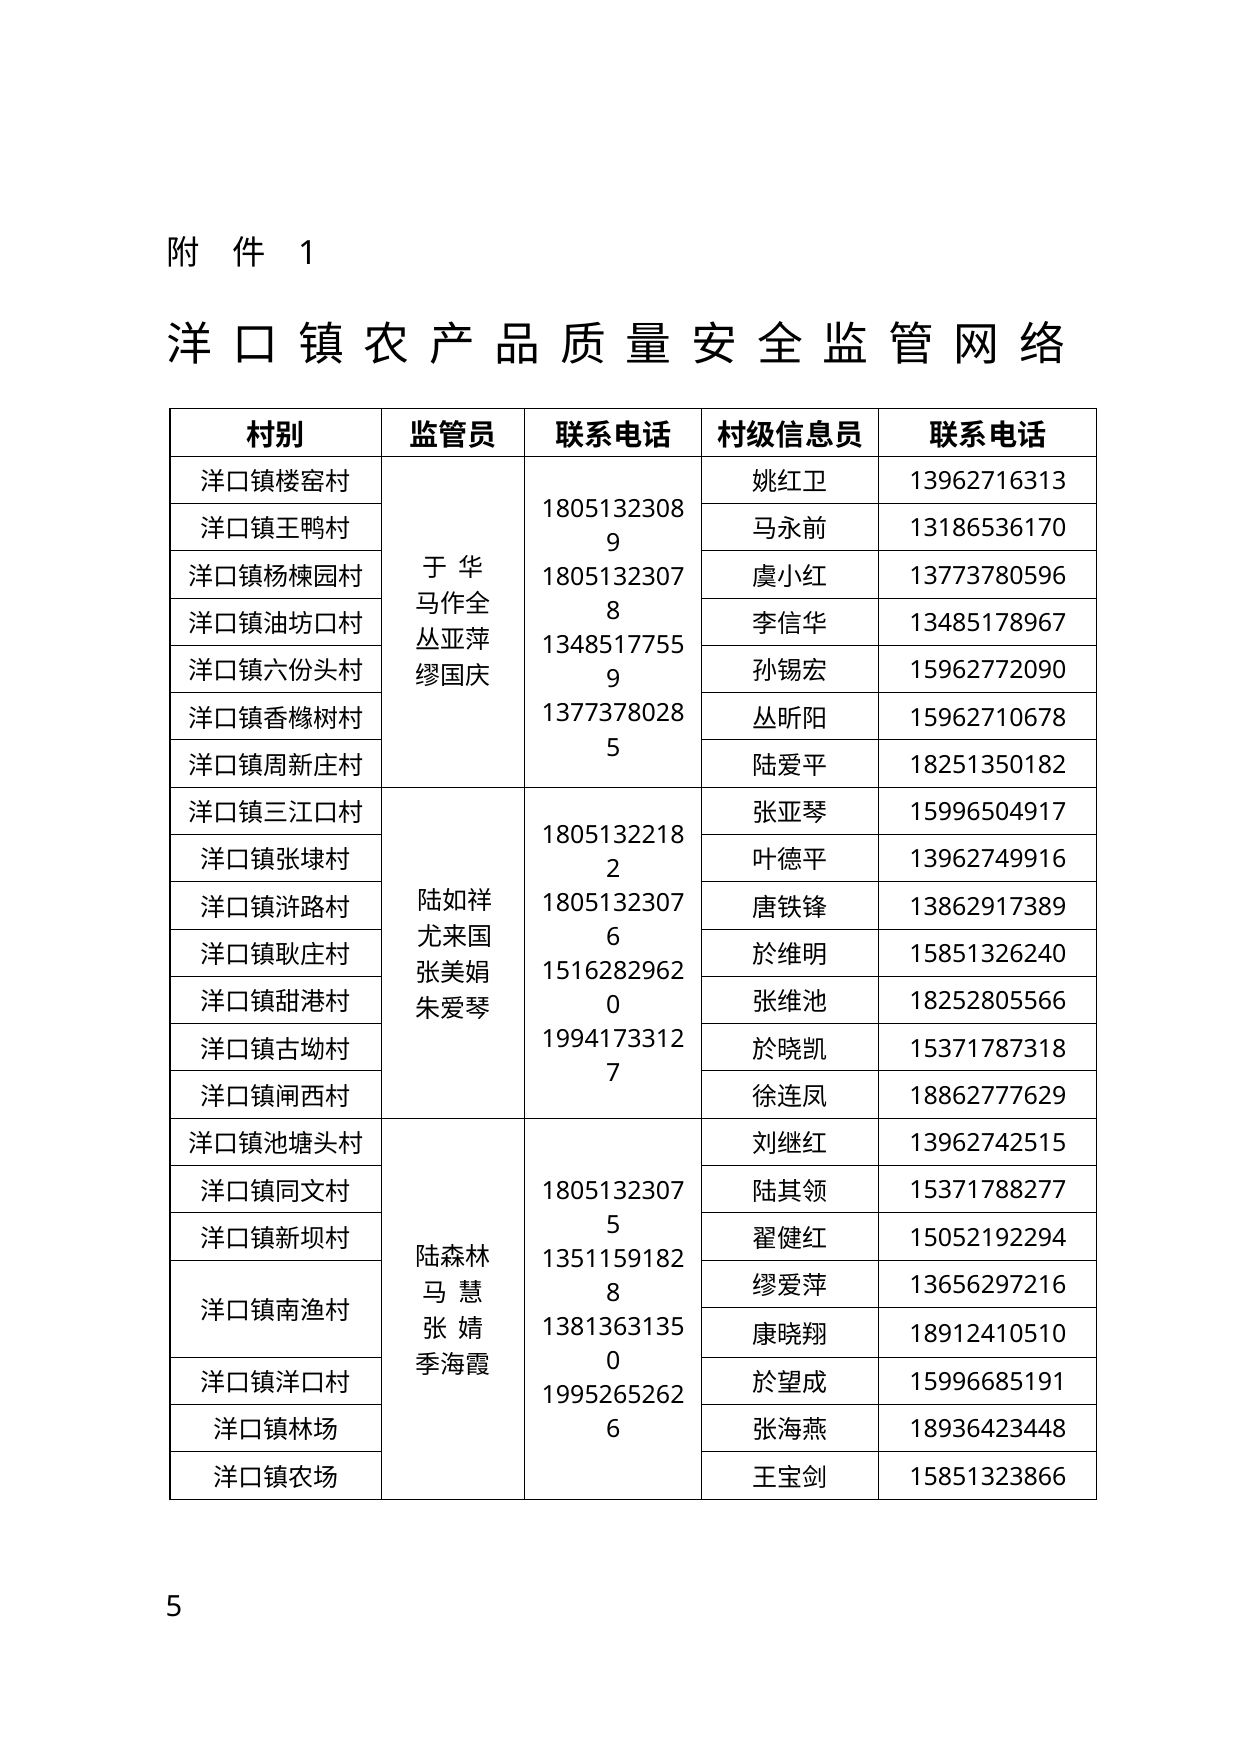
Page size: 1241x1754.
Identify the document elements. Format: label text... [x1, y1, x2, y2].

table_cell 洋口镇楼窑村 [171, 457, 381, 503]
table_cell 孙锡宏 [702, 646, 878, 692]
table_cell 於望成 [702, 1358, 878, 1404]
table_cell 18051322182 18051323076 15162829620 19941733127 [525, 788, 701, 1118]
table_cell 洋口镇南渔村 [171, 1261, 381, 1357]
table_cell 王宝剑 [702, 1452, 878, 1498]
table_cell 15851323866 [879, 1452, 1096, 1498]
table_cell 刘继红 [702, 1119, 878, 1165]
table_cell 15371788277 [879, 1166, 1096, 1212]
table_cell 13862917389 [879, 882, 1096, 928]
text 附件1 [167, 219, 1085, 280]
table_cell 18051323089 18051323078 13485177559 13773780285 [525, 457, 701, 787]
table_cell 18862777629 [879, 1071, 1096, 1118]
table_cell 洋口镇同文村 [171, 1166, 381, 1212]
table_cell 15996685191 [879, 1358, 1096, 1404]
table_cell 丛昕阳 [702, 693, 878, 739]
table_cell 15962710678 [879, 693, 1096, 739]
table_cell 姚红卫 [702, 457, 878, 503]
table_cell 洋口镇张埭村 [171, 835, 381, 881]
table_cell 张亚琴 [702, 788, 878, 834]
table_cell 洋口镇甜港村 [171, 977, 381, 1023]
table_cell 叶德平 [702, 835, 878, 881]
table_header 联系电话 [525, 409, 701, 456]
table_cell 13485178967 [879, 599, 1096, 645]
table_cell 15052192294 [879, 1213, 1096, 1259]
table_cell 陆其领 [702, 1166, 878, 1212]
table_cell 于 华 马作全 丛亚萍 缪国庆 [382, 457, 524, 787]
table_cell 13962716313 [879, 457, 1096, 503]
table_cell 13962749916 [879, 835, 1096, 881]
table_cell 洋口镇浒路村 [171, 882, 381, 928]
table_cell 洋口镇三江口村 [171, 788, 381, 834]
table_cell 徐连凤 [702, 1071, 878, 1118]
table_cell 於晓凯 [702, 1024, 878, 1070]
table_cell 洋口镇香橼树村 [171, 693, 381, 739]
table_cell 洋口镇新坝村 [171, 1213, 381, 1259]
table_cell 15851326240 [879, 930, 1096, 976]
table_cell 陆如祥 尤来国 张美娟 朱爱琴 [382, 788, 524, 1118]
table_cell 洋口镇周新庄村 [171, 740, 381, 787]
table_cell 虞小红 [702, 551, 878, 597]
table_cell 13773780596 [879, 551, 1096, 597]
table_cell 18251350182 [879, 740, 1096, 787]
table_cell 洋口镇古坳村 [171, 1024, 381, 1070]
table_cell 李信华 [702, 599, 878, 645]
table_header 村级信息员 [702, 409, 878, 456]
table_cell 陆爱平 [702, 740, 878, 787]
table_cell 洋口镇洋口村 [171, 1358, 381, 1404]
table_cell 18252805566 [879, 977, 1096, 1023]
table_header 村别 [171, 409, 381, 456]
table_cell 洋口镇林场 [171, 1405, 381, 1451]
table_cell 13656297216 [879, 1261, 1096, 1307]
table_cell 於维明 [702, 930, 878, 976]
table_cell 缪爱萍 [702, 1261, 878, 1307]
table_cell 洋口镇油坊口村 [171, 599, 381, 645]
table_cell 马永前 [702, 504, 878, 550]
table_cell 唐铁锋 [702, 882, 878, 928]
table_cell 洋口镇杨楝园村 [171, 551, 381, 597]
table_cell 13962742515 [879, 1119, 1096, 1165]
text 洋口镇农产品质量安全监管网络 [167, 280, 1085, 400]
table_cell 洋口镇农场 [171, 1452, 381, 1498]
table_cell 洋口镇耿庄村 [171, 930, 381, 976]
table_cell 15962772090 [879, 646, 1096, 692]
table_cell 洋口镇六份头村 [171, 646, 381, 692]
table_header 联系电话 [879, 409, 1096, 456]
table_cell 翟健红 [702, 1213, 878, 1259]
table_cell 康晓翔 [702, 1308, 878, 1357]
table_cell 洋口镇闸西村 [171, 1071, 381, 1118]
table_cell 洋口镇池塘头村 [171, 1119, 381, 1165]
table_cell 18051323075 13511591828 13813631350 19952652626 [525, 1119, 701, 1498]
table_header 监管员 [382, 409, 524, 456]
table_cell 陆森林 马 慧 张 婧 季海霞 [382, 1119, 524, 1498]
table_cell 18912410510 [879, 1308, 1096, 1357]
table_cell 张维池 [702, 977, 878, 1023]
table_cell 15996504917 [879, 788, 1096, 834]
table_cell 张海燕 [702, 1405, 878, 1451]
table_cell 15371787318 [879, 1024, 1096, 1070]
table_cell 18936423448 [879, 1405, 1096, 1451]
table_cell 13186536170 [879, 504, 1096, 550]
table_cell 洋口镇王鸭村 [171, 504, 381, 550]
